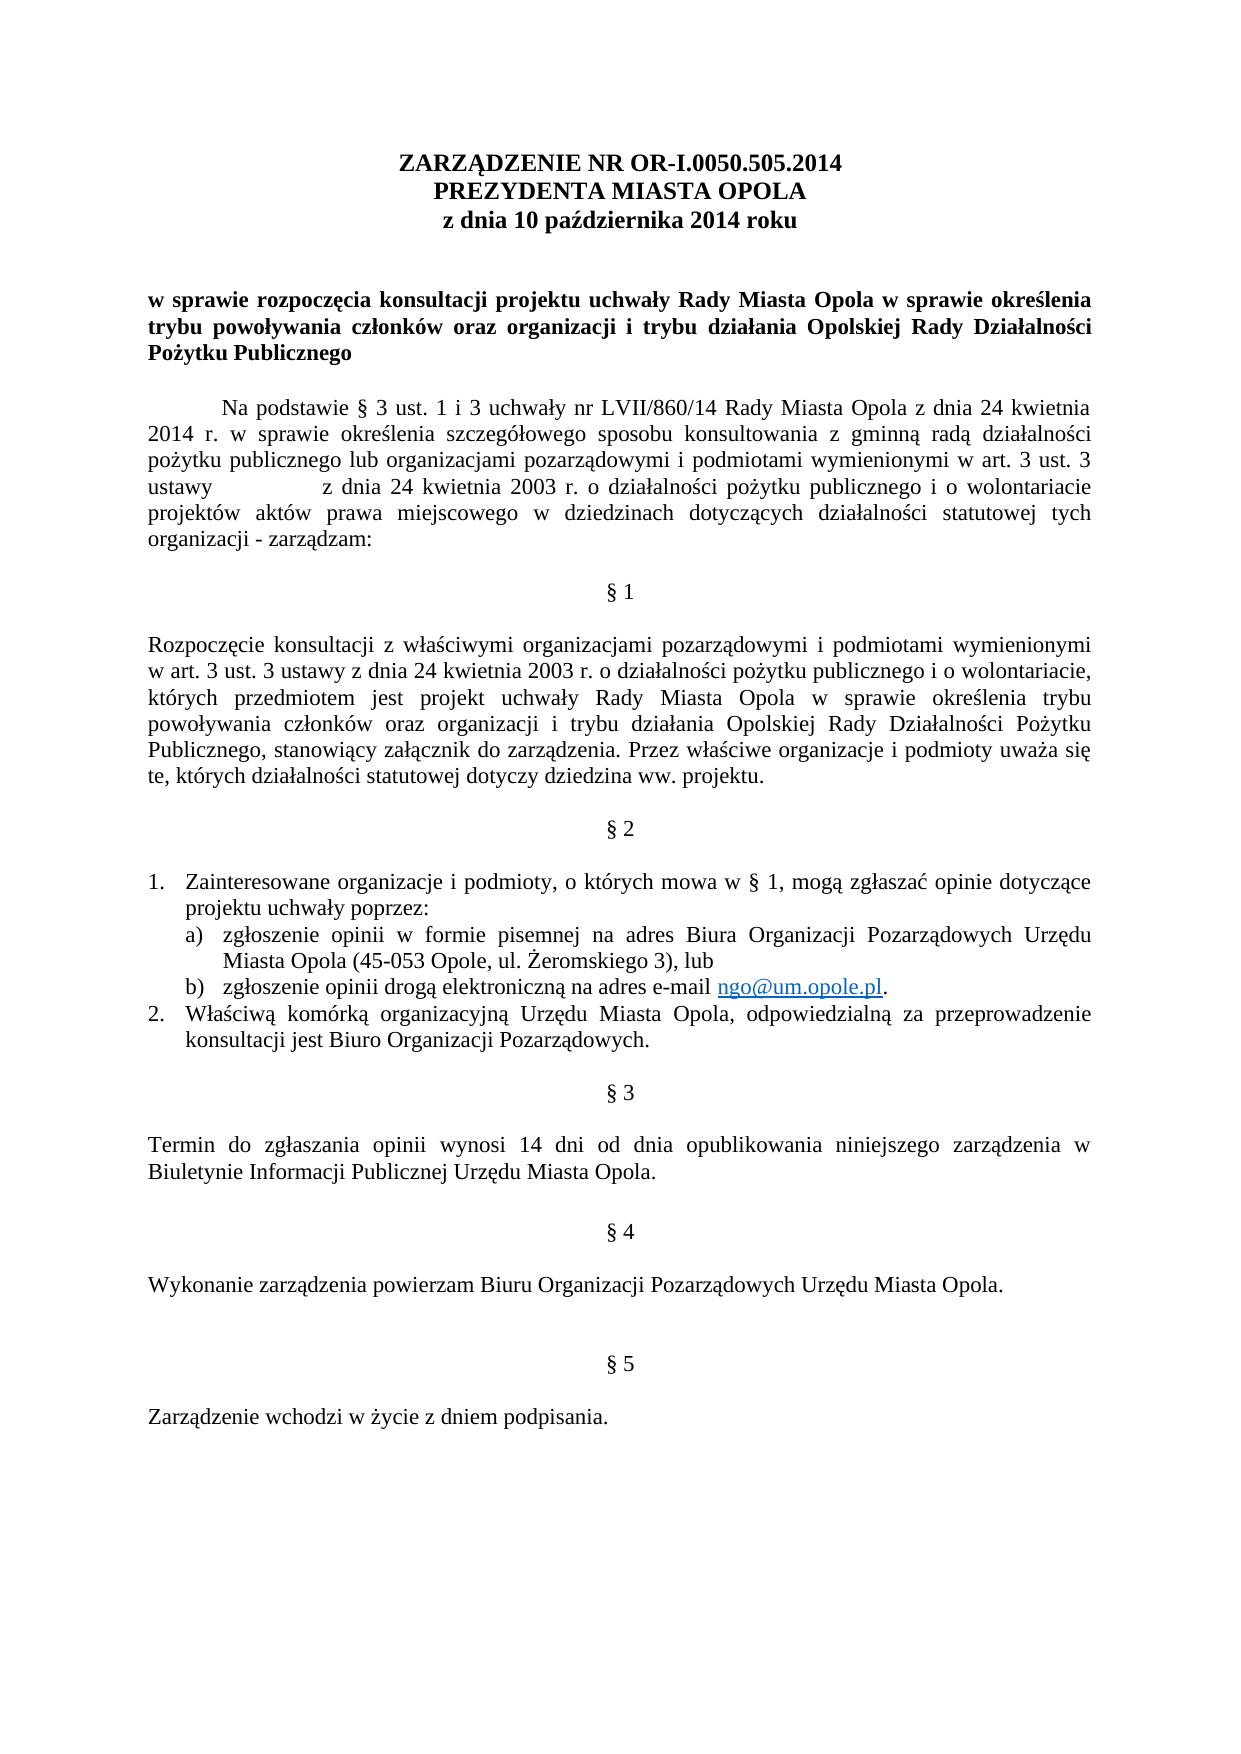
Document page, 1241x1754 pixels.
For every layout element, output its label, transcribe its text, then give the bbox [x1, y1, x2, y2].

text Termin do zgłaszania opinii wynosi 14 dni od dnia opublikowania niniejszego zarządzenia w Biuletynie Informacji Publicznej Urzędu Miasta Opola. [148, 1132, 1093, 1184]
text § 2 [148, 815, 1093, 842]
text Rozpoczęcie konsultacji z właściwymi organizacjami pozarządowymi i podmiotami wymienionymi w art. 3 ust. 3 ustawy z dnia 24 kwietnia 2003 r. o działalności pożytku publicznego i o wolontariacie, których przedmiotem jest projekt uchwały Rady Miasta Opola w sprawie określenia trybu powoływania członków oraz organizacji i trybu działania Opolskiej Rady Działalności Pożytku Publicznego, stanowiący załącznik do zarządzenia. Przez właściwe organizacje i podmioty uważa się te, których działalności statutowej dotyczy dziedzina ww. projektu. [148, 631, 1093, 789]
text ZARZĄDZENIE NR OR-I.0050.505.2014 [148, 148, 1093, 176]
text § 5 [148, 1350, 1093, 1376]
text z dnia 10 października 2014 roku [148, 205, 1093, 234]
text § 3 [148, 1079, 1093, 1105]
text Na podstawie § 3 ust. 1 i 3 uchwały nr LVII/860/14 Rady Miasta Opola z dnia 24 kwietnia 2014 r. w sprawie określenia szczegółowego sposobu konsultowania z gminną radą działalności pożytku publicznego lub organizacjami pozarządowymi i podmiotami wymienionymi w art. 3 ust. 3 ustawy z dnia 24 kwietnia 2003 r. o działalności pożytku publicznego i o wolontariacie projektów aktów prawa miejscowego w dziedzinach dotyczących działalności statutowej tych organizacji - zarządzam: [148, 394, 1093, 552]
text § 4 [148, 1218, 1093, 1245]
list zgłoszenie opinii w formie pisemnej na adres Biura Organizacji Pozarządowych Urzędu Miasta Opola (45-053 Opole, ul. Żeromskiego 3), lub [185, 921, 1093, 973]
list Zainteresowane organizacje i podmioty, o których mowa w § 1, mogą zgłaszać opinie dotyczące projektu uchwały poprzez: [148, 868, 1093, 921]
list zgłoszenie opinii drogą elektroniczną na adres e-mail ngo@um.opole.pl. [185, 973, 1093, 1000]
text w sprawie rozpoczęcia konsultacji projektu uchwały Rady Miasta Opola w sprawie określenia trybu powoływania członków oraz organizacji i trybu działania Opolskiej Rady Działalności Pożytku Publicznego [148, 287, 1093, 366]
text PREZYDENTA MIASTA OPOLA [148, 176, 1093, 205]
text § 1 [148, 578, 1093, 604]
text Wykonanie zarządzenia powierzam Biuru Organizacji Pozarządowych Urzędu Miasta Opola. [148, 1271, 1102, 1297]
text Zarządzenie wchodzi w życie z dniem podpisania. [148, 1403, 1093, 1429]
list Właściwą komórką organizacyjną Urzędu Miasta Opola, odpowiedzialną za przeprowadzenie konsultacji jest Biuro Organizacji Pozarządowych. [148, 1000, 1093, 1052]
